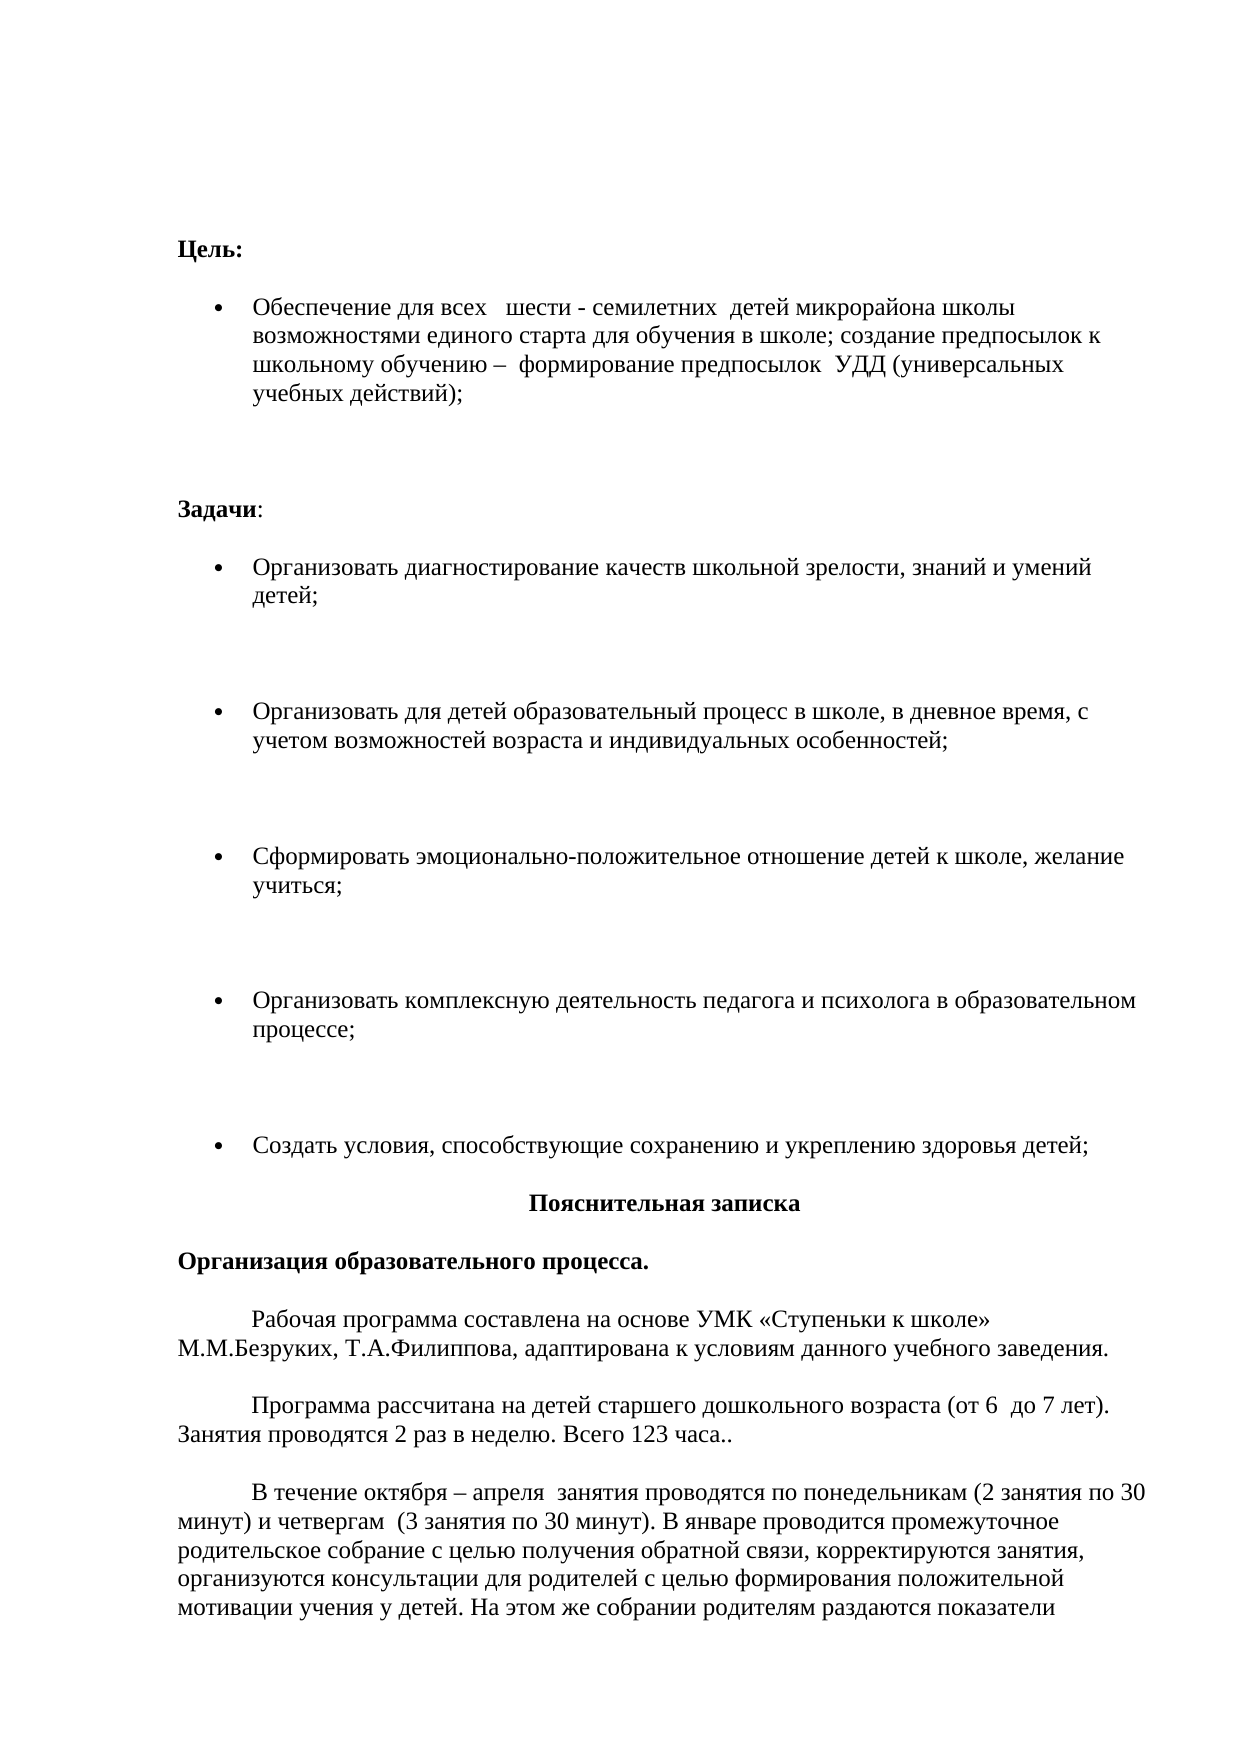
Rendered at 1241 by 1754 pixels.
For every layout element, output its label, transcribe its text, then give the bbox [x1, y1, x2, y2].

text Рабочая программа составлена на основе УМК «Ступеньки к школе» М.М.Безруких, Т.А.Филиппова, адаптирована к условиям данного учебного заведения. [177, 1304, 1152, 1361]
list Организовать для детей образовательный процесс в школе, в дневное время, с учетом возможностей возраста и индивидуальных особенностей; [215, 696, 1152, 754]
list Сформировать эмоционально-положительное отношение детей к школе, желание учиться; [215, 841, 1152, 898]
text Пояснительная записка [177, 1188, 1152, 1217]
text Задачи: [177, 494, 1152, 523]
text Программа рассчитана на детей старшего дошкольного возраста (от 6 до 7 лет). Занятия проводятся 2 раз в неделю. Всего 123 часа.. [177, 1391, 1152, 1448]
list Организовать диагностирование качеств школьной зрелости, знаний и умений детей; [215, 552, 1152, 609]
list Обеспечение для всех шести - семилетних детей микрорайона школы возможностями единого старта для обучения в школе; создание предпосылок к школьному обучению – формирование предпосылок УДД (универсальных учебных действий); [215, 292, 1152, 407]
list Создать условия, способствующие сохранению и укреплению здоровья детей; [215, 1130, 1152, 1159]
list Организовать комплексную деятельность педагога и психолога в образовательном процессе; [215, 986, 1152, 1043]
text Цель: [177, 234, 1152, 263]
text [177, 1477, 1152, 1621]
text Организация образовательного процесса. [177, 1246, 1152, 1275]
